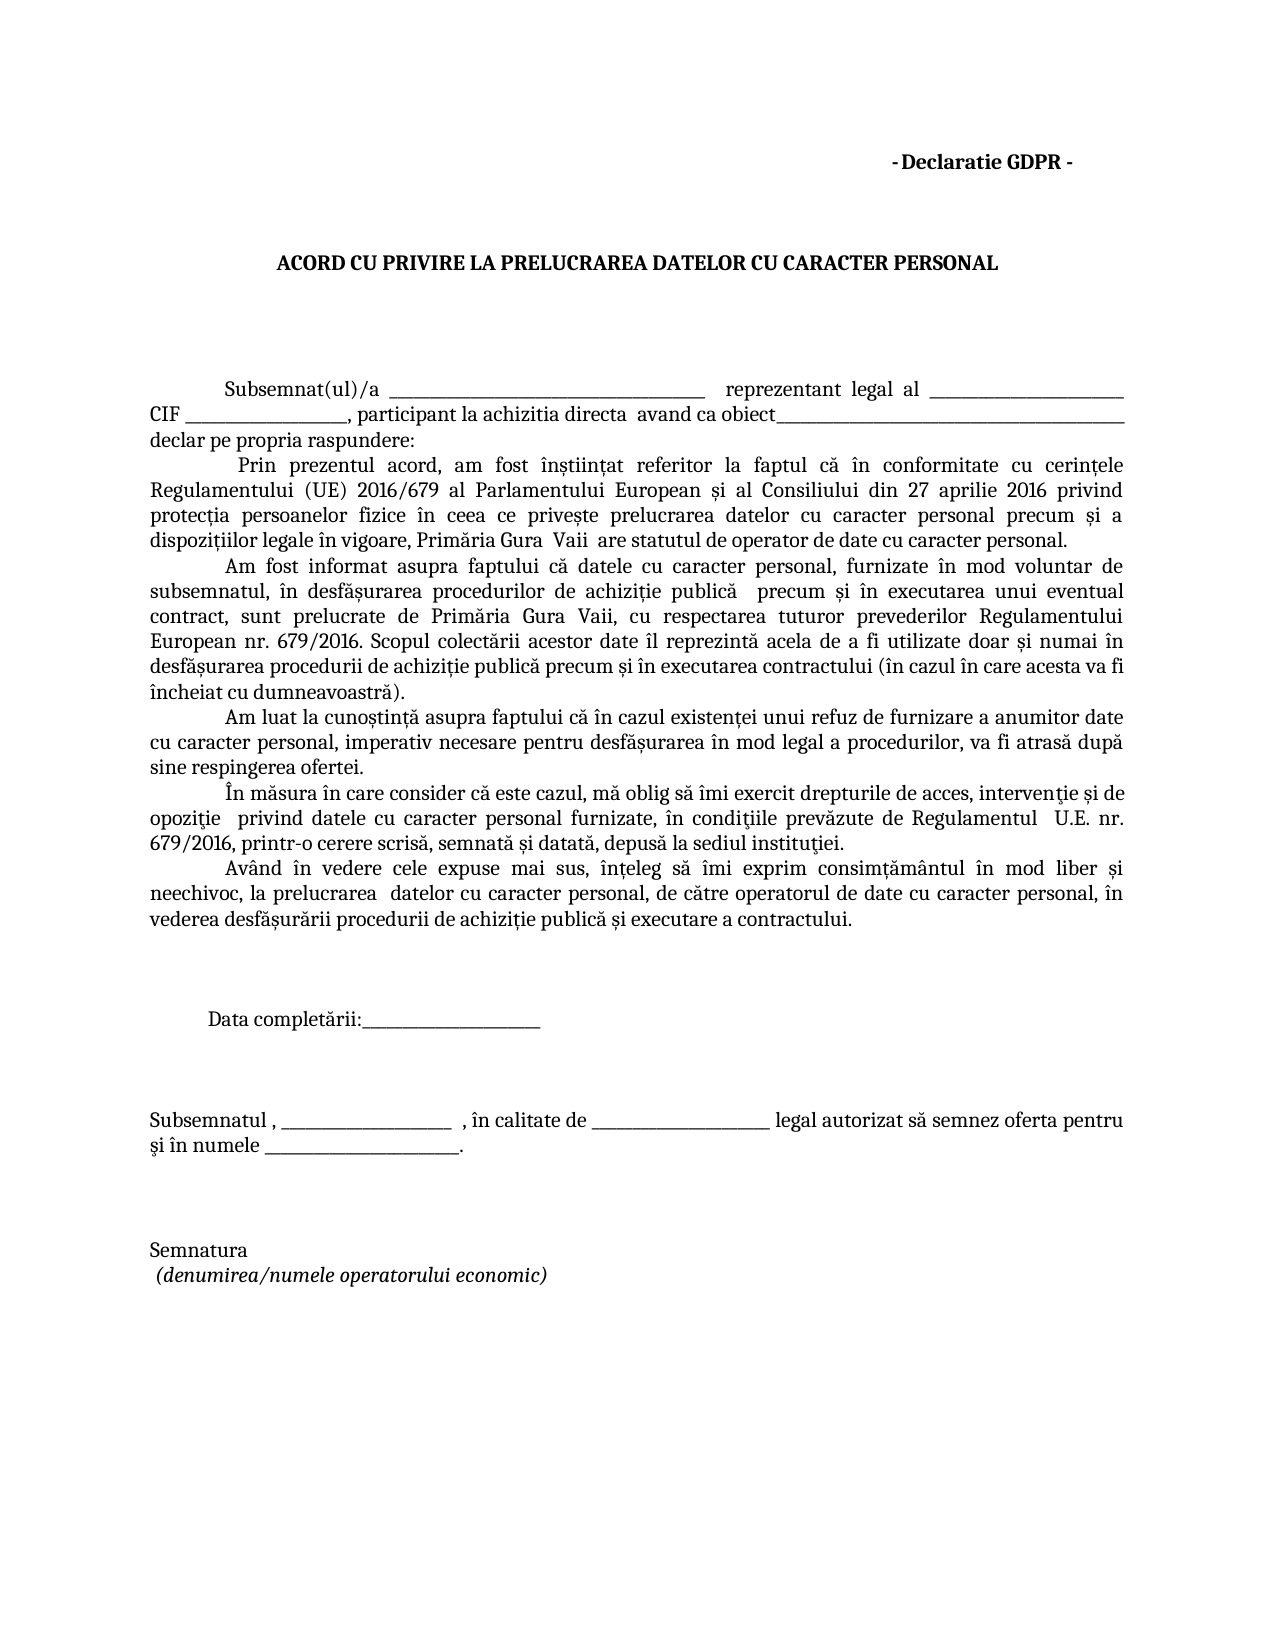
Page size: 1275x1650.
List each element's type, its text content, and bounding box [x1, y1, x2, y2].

text Data completării:______________________ [150, 1007, 1125, 1032]
text Am fost informat asupra faptului că datele cu caracter personal, furnizate în mod voluntar de subsemnatul, în desfășurarea procedurilor de achiziție publică precum și în executarea unui eventual contract, sunt prelucrate de Primăria Gura Vaii, cu respectarea tuturor prevederilor Regulamentului European nr. 679/2016. Scopul colectării acestor date îl reprezintă acela de a fi utilizate doar și numai în desfășurarea procedurii de achiziție publică precum și în executarea contractului (în cazul în care acesta va fi încheiat cu dumneavoastră). [150, 553, 1125, 704]
list Declaratie GDPR - [131, 150, 1073, 175]
text ACORD CU PRIVIRE LA PRELUCRAREA DATELOR CU CARACTER PERSONAL [150, 251, 1125, 276]
text Semnatura [150, 1237, 1125, 1263]
text Subsemnat(ul)/a _______________________________________ reprezentant legal al ________________________ CIF ____________________, participant la achizitia directa avand ca obiect___________________________________________ declar pe propria raspundere: [150, 377, 1125, 452]
text În măsura în care consider că este cazul, mă oblig să îmi exercit drepturile de acces, intervenţie şi de opoziţie privind datele cu caracter personal furnizate, în condiţiile prevăzute de Regulamentul U.E. nr. 679/2016, printr-o cerere scrisă, semnată şi datată, depusă la sediul instituţiei. [150, 780, 1125, 856]
text Am luat la cunoștință asupra faptului că în cazul existenței unui refuz de furnizare a anumitor date cu caracter personal, imperativ necesare pentru desfășurarea în mod legal a procedurilor, va fi atrasă după sine respingerea ofertei. [150, 704, 1125, 780]
text Prin prezentul acord, am fost înștiințat referitor la faptul că în conformitate cu cerințele Regulamentului (UE) 2016/679 al Parlamentului European și al Consiliului din 27 aprilie 2016 privind protecția persoanelor fizice în ceea ce privește prelucrarea datelor cu caracter personal precum și a dispozițiilor legale în vigoare, Primăria Gura Vaii are statutul de operator de date cu caracter personal. [150, 452, 1125, 553]
text (denumirea/numele operatorului economic) [150, 1263, 1125, 1288]
text Subsemnatul , _____________________ , în calitate de ______________________ legal autorizat să semnez oferta pentru şi în numele ________________________. [150, 1108, 1125, 1158]
text Având în vedere cele expuse mai sus, înțeleg să îmi exprim consimțământul în mod liber și neechivoc, la prelucrarea datelor cu caracter personal, de către operatorul de date cu caracter personal, în vederea desfășurării procedurii de achiziție publică și executare a contractului. [150, 856, 1125, 931]
